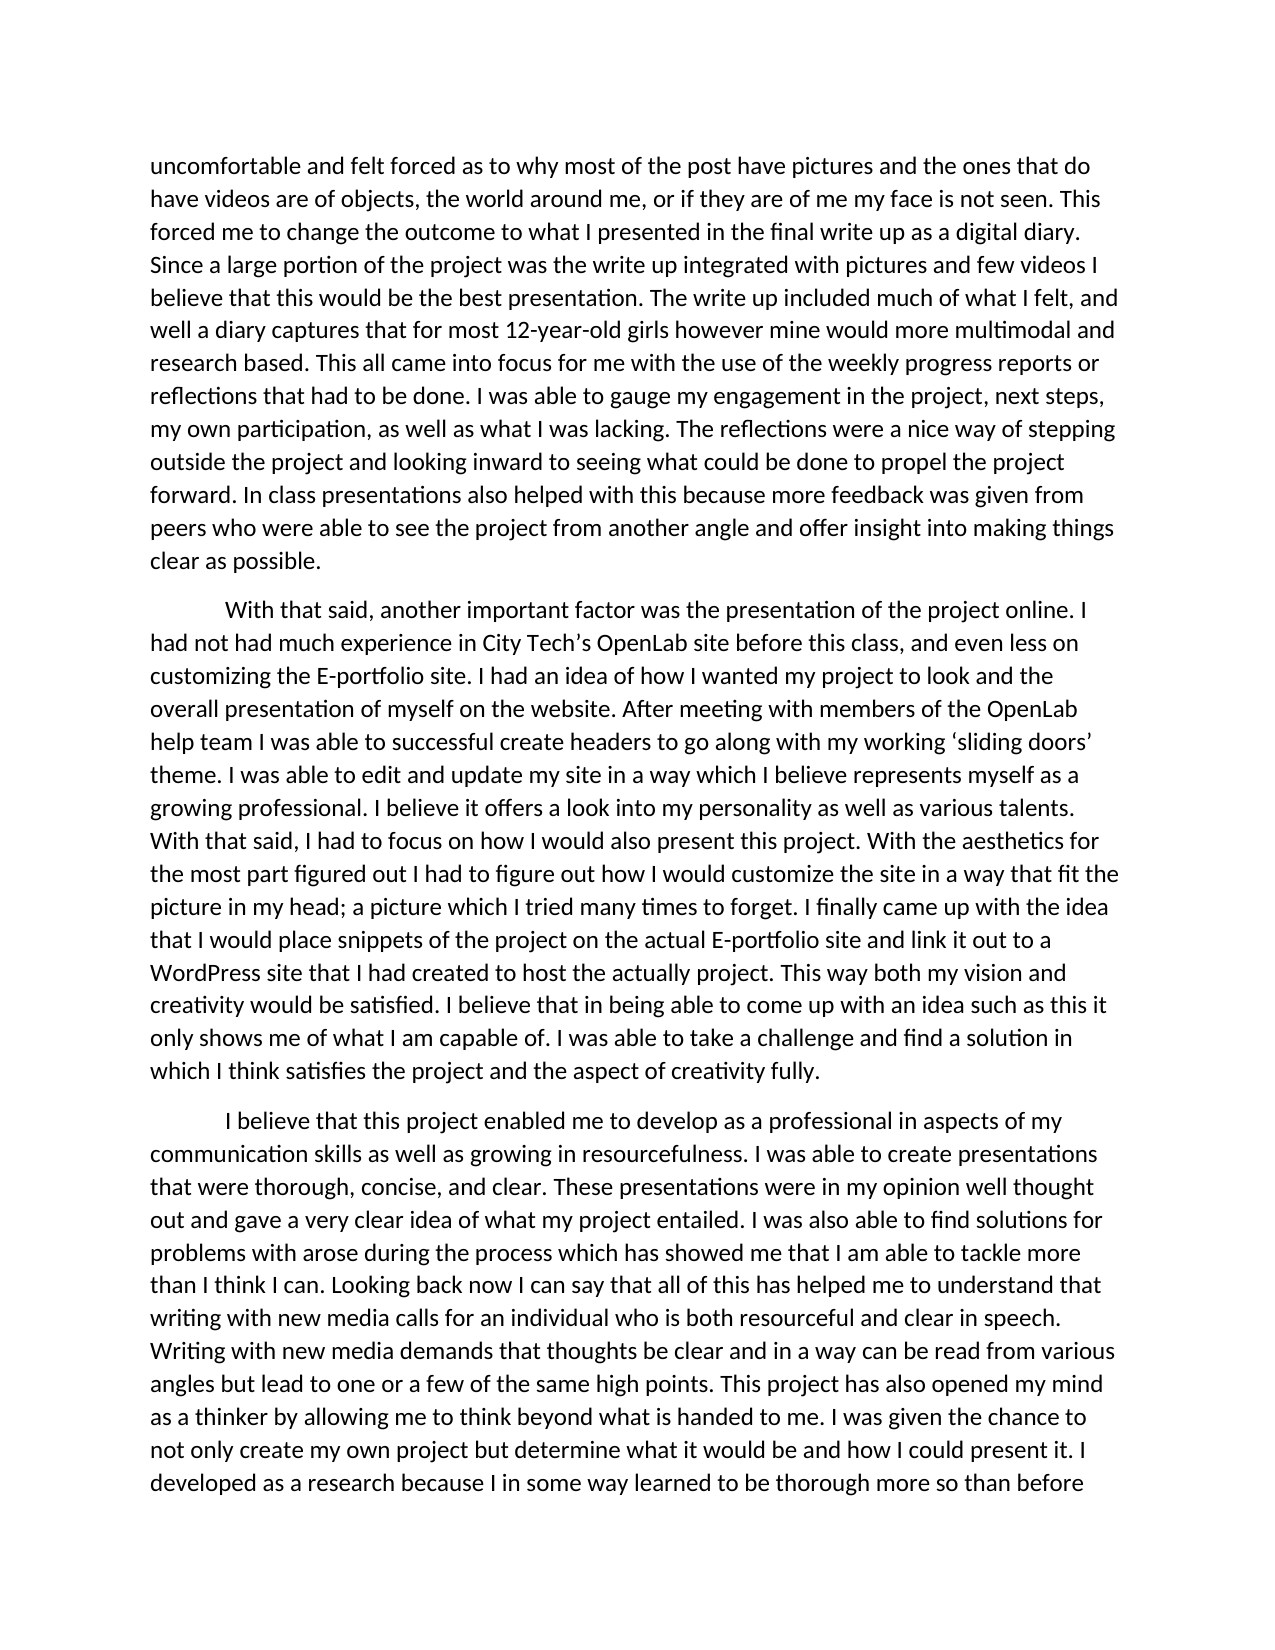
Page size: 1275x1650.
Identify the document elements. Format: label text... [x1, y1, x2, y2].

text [150, 150, 1125, 576]
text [150, 1105, 1125, 1498]
text With that said, another important factor was the presentation of the project online. I had not had much experience in City Tech’s OpenLab site before this class, and even less on customizing the E-portfolio site. I had an idea of how I wanted my project to look and the overall presentation of myself on the website. After meeting with members of the OpenLab help team I was able to successful create headers to go along with my working ‘sliding doors’ theme. I was able to edit and update my site in a way which I believe represents myself as a growing professional. I believe it offers a look into my personality as well as various talents. With that said, I had to focus on how I would also present this project. With the aesthetics for the most part figured out I had to figure out how I would customize the site in a way that fit the picture in my head; a picture which I tried many times to forget. I finally came up with the idea that I would place snippets of the project on the actual E-portfolio site and link it out to a WordPress site that I had created to host the actually project. This way both my vision and creativity would be satisfied. I believe that in being able to come up with an idea such as this it only shows me of what I am capable of. I was able to take a challenge and find a solution in which I think satisfies the project and the aspect of creativity fully. [150, 594, 1125, 1086]
